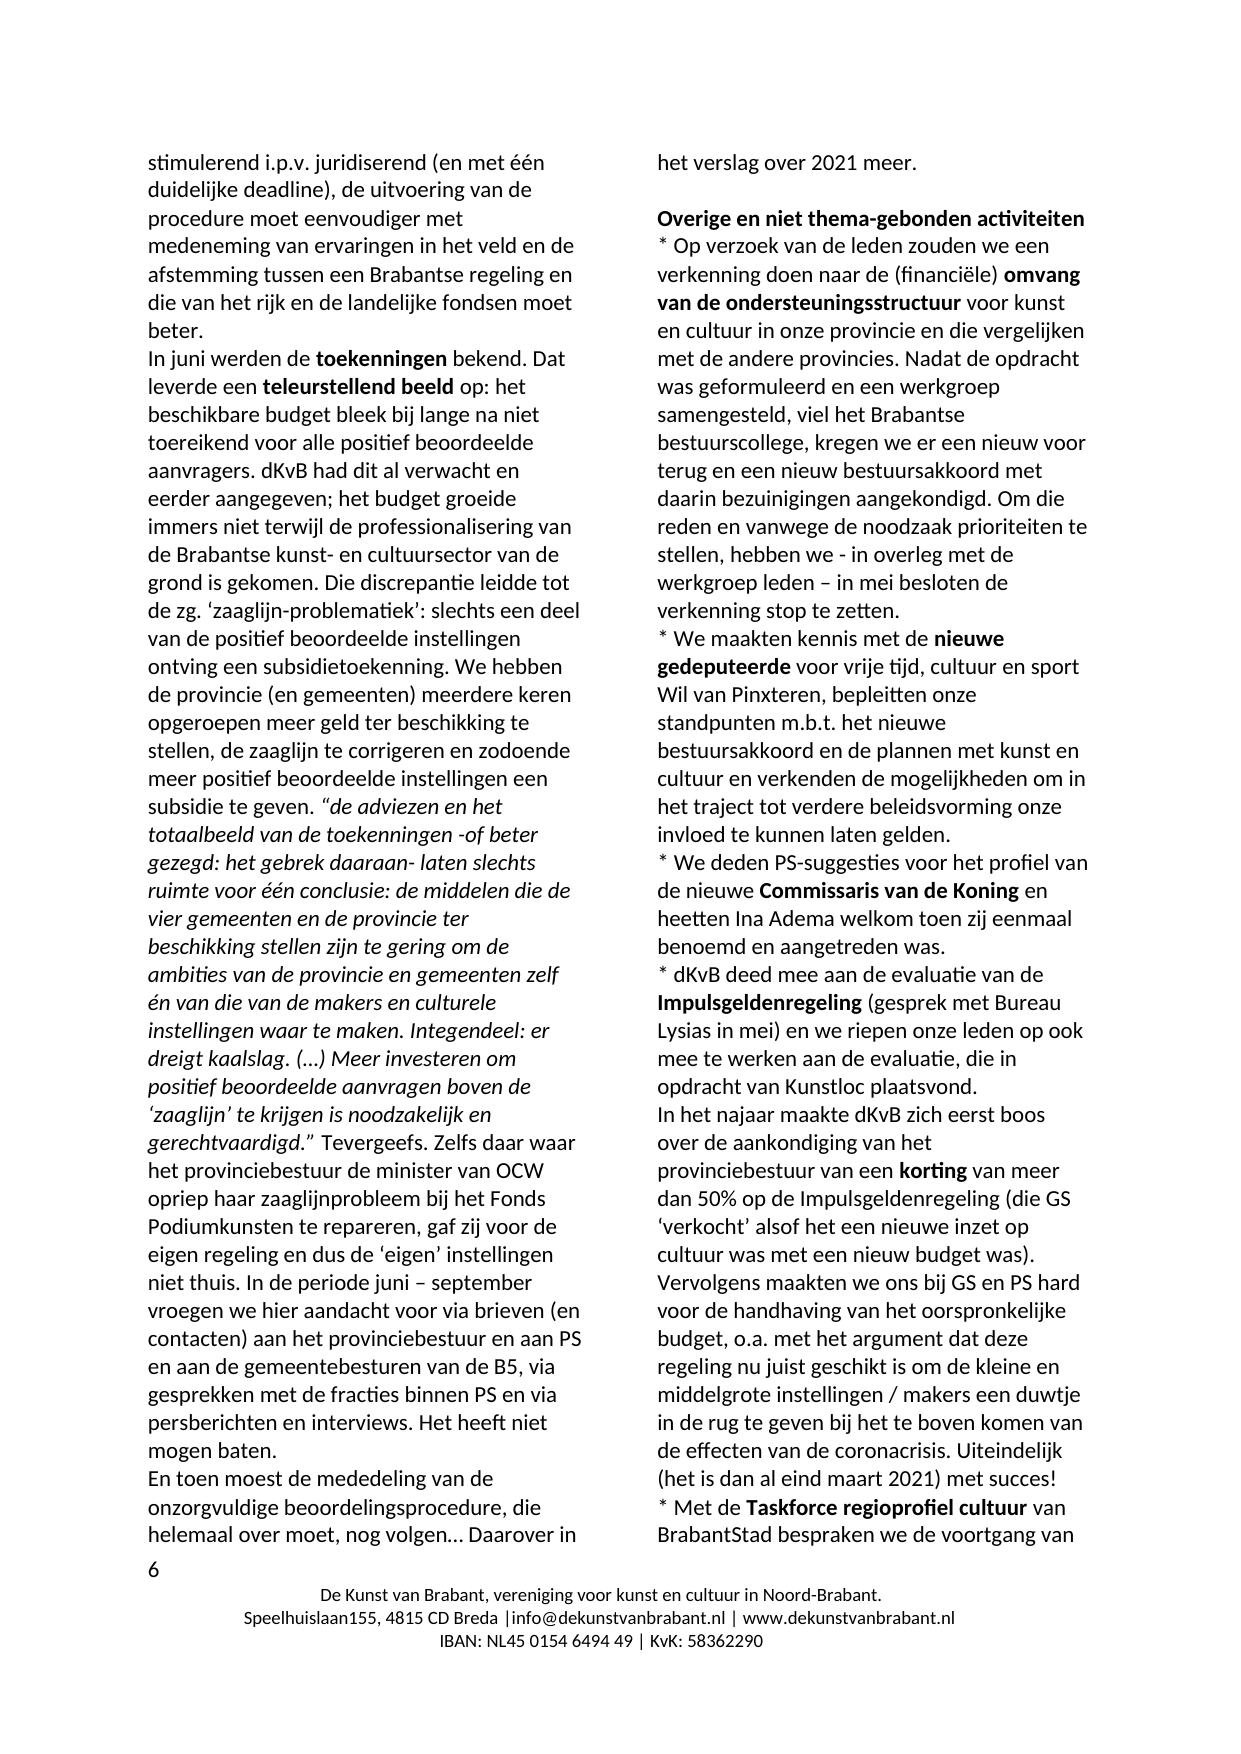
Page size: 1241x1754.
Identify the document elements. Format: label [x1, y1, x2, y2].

text [148, 148, 583, 1549]
text [657, 148, 1093, 1549]
